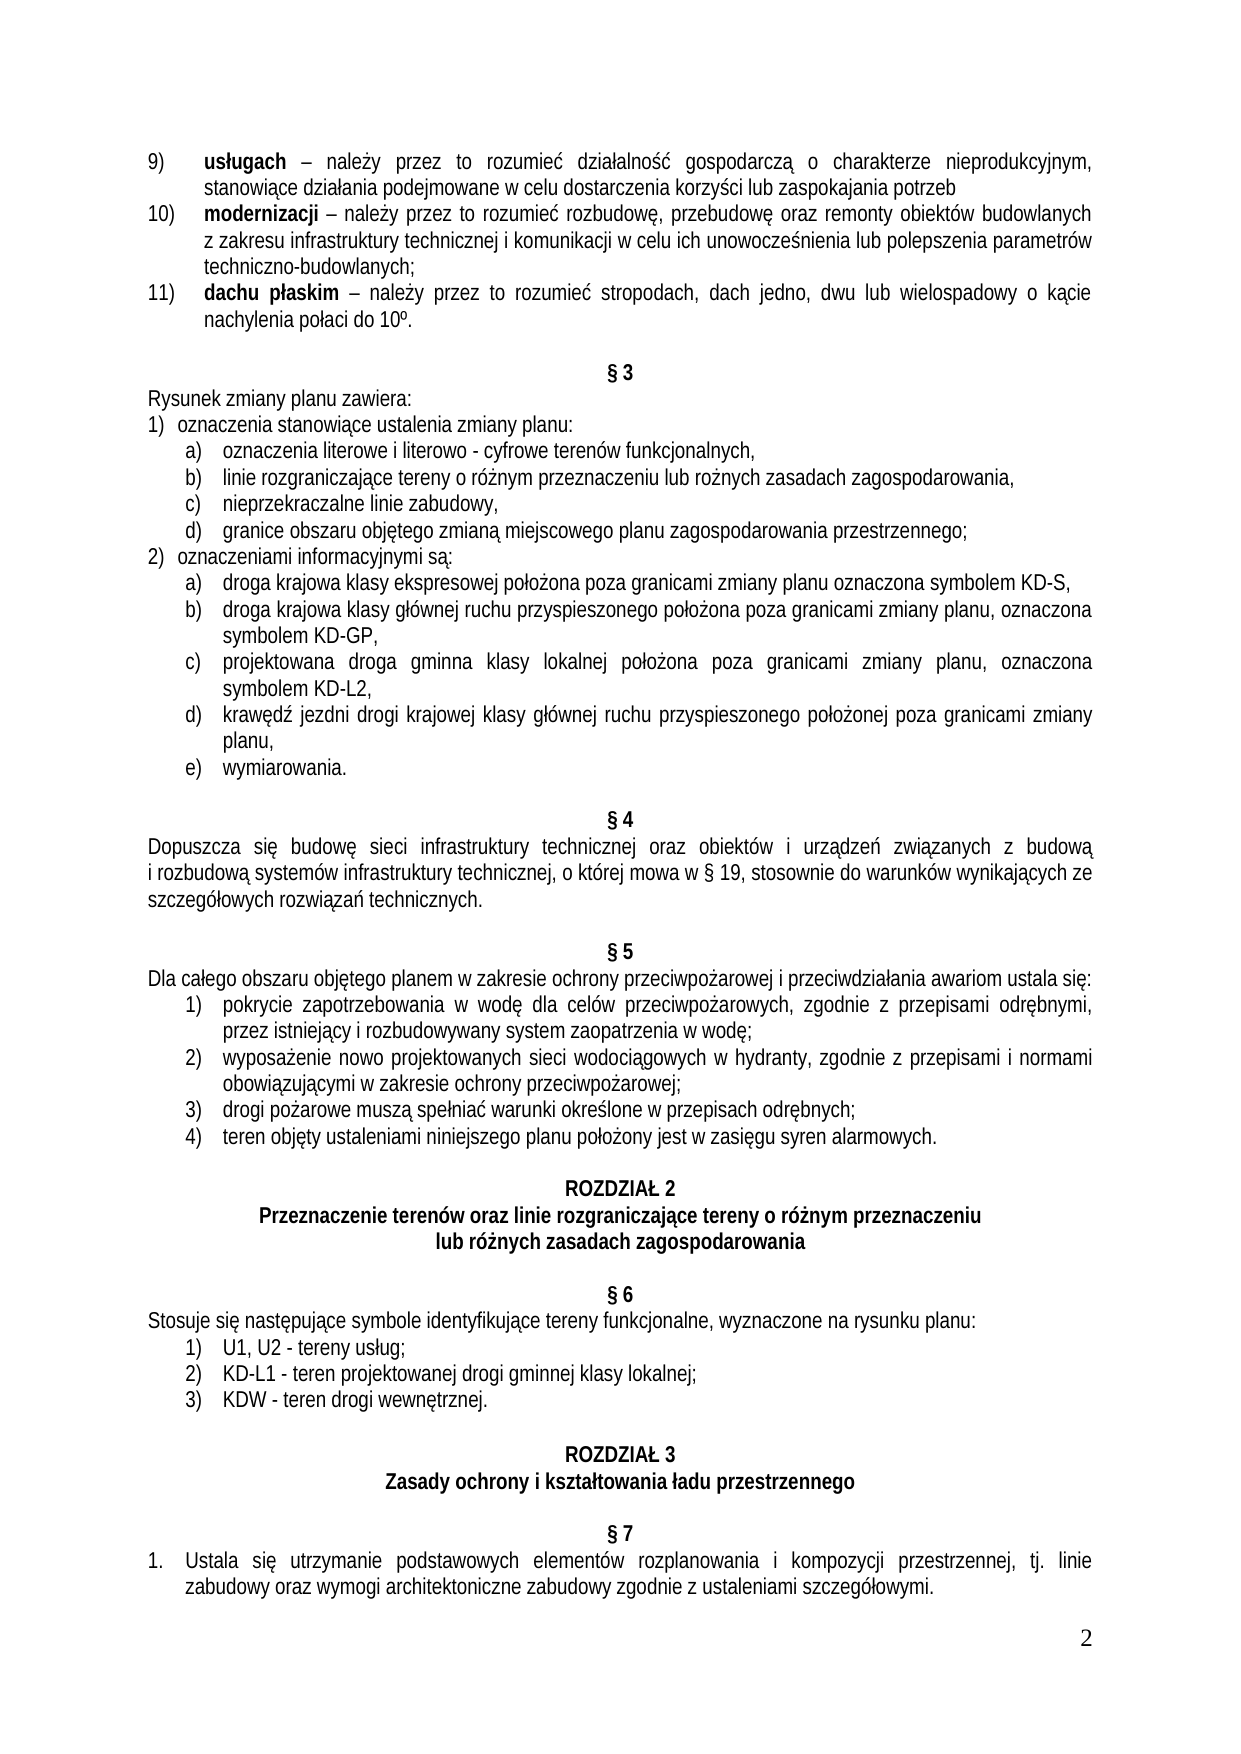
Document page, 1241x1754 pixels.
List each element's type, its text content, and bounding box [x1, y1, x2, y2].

text Stosuje się następujące symbole identyfikujące tereny funkcjonalne, wyznaczone na rysunku planu: [148, 1307, 1093, 1333]
text § 4 [148, 806, 1093, 833]
list KDW - teren drogi wewnętrznej. [185, 1386, 1093, 1413]
list usługach – należy przez to rozumieć działalność gospodarczą o charakterze nieprodukcyjnym, stanowiące działania podejmowane w celu dostarczenia korzyści lub zaspokajania potrzebi razch jakch zowyolarskich, itp;; [148, 148, 1093, 200]
list pokrycie zapotrzebowania w wodę dla celów przeciwpożarowych, zgodnie z przepisami odrębnymi, przez istniejący i rozbudowywany system zaopatrzenia w wodę; [185, 991, 1093, 1044]
list KD-L1 - teren projektowanej drogi gminnej klasy lokalnej; [185, 1360, 1093, 1386]
text Dla całego obszaru objętego planem w zakresie ochrony przeciwpożarowej i przeciwdziałania awariom ustala się: [148, 964, 1093, 991]
list nieprzekraczalne linie zabudowy, [185, 490, 1093, 517]
list linie rozgraniczające tereny o różnym przeznaczeniu lub rożnych zasadach zagospodarowania, [185, 464, 1093, 490]
text § 7 [148, 1520, 1093, 1547]
subtitle ROZDZIAŁ 3 [148, 1441, 1093, 1468]
list oznaczenia stanowiące ustalenia zmiany planu: [148, 411, 1093, 437]
list oznaczenia literowe i literowo - cyfrowe terenów funkcjonalnych, [185, 437, 1093, 464]
list dachu płaskim – należy przez to rozumieć stropodach, dach jedno, dwu lub wielospadowy o kącie nachylenia połaci do 10º. [148, 279, 1093, 332]
text Dopuszcza się budowę sieci infrastruktury technicznej oraz obiektów i urządzeń związanych z budową i rozbudową systemów infrastruktury technicznej, o której mowa w § 19, stosownie do warunków wynikających ze szczegółowych rozwiązań technicznych. [148, 833, 1093, 912]
list droga krajowa klasy ekspresowej położona poza granicami zmiany planu oznaczona symbolem KD-S, [185, 569, 1093, 596]
list Ustala się utrzymanie podstawowych elementów rozplanowania i kompozycji przestrzennej, tj. linie zabudowy oraz wymogi architektoniczne zabudowy zgodnie z ustaleniami szczegółowymi. [148, 1547, 1093, 1599]
text Przeznaczenie terenów oraz linie rozgraniczające tereny o różnym przeznaczeniu [148, 1202, 1093, 1228]
text lub różnych zasadach zagospodarowania [148, 1228, 1093, 1254]
text § 5 [148, 938, 1093, 964]
subtitle Zasady ochrony i kształtowania ładu przestrzennego [148, 1468, 1093, 1494]
text § 6 [148, 1281, 1093, 1307]
list teren objęty ustaleniami niniejszego planu położony jest w zasięgu syren alarmowych. [185, 1123, 1093, 1149]
list U1, U2 - tereny usług; [185, 1333, 1093, 1360]
list drogi pożarowe muszą spełniać warunki określone w przepisach odrębnych; [185, 1096, 1093, 1123]
list projektowana droga gminna klasy lokalnej położona poza granicami zmiany planu, oznaczona symbolem KD-L2, [185, 648, 1093, 701]
text ROZDZIAŁ 2 [148, 1175, 1093, 1202]
text Rysunek zmiany planu zawiera: [148, 385, 1093, 411]
list modernizacji – należy przez to rozumieć rozbudowę, przebudowę oraz remonty obiektów budowlanych z zakresu infrastruktury technicznej i komunikacji w celu ich unowocześnienia lub polepszenia parametrów techniczno-budowlanych; [148, 200, 1093, 279]
list wymiarowania. [185, 754, 1093, 780]
list wyposażenie nowo projektowanych sieci wodociągowych w hydranty, zgodnie z przepisami i normami obowiązującymi w zakresie ochrony przeciwpożarowej; [185, 1044, 1093, 1096]
list krawędź jezdni drogi krajowej klasy głównej ruchu przyspieszonego położonej poza granicami zmiany planu, [185, 701, 1093, 754]
list oznaczeniami informacyjnymi są: [148, 543, 1093, 569]
list droga krajowa klasy głównej ruchu przyspieszonego położona poza granicami zmiany planu, oznaczona symbolem KD-GP, [185, 596, 1093, 648]
text § 3 [148, 358, 1093, 385]
list granice obszaru objętego zmianą miejscowego planu zagospodarowania przestrzennego; [185, 517, 1093, 543]
